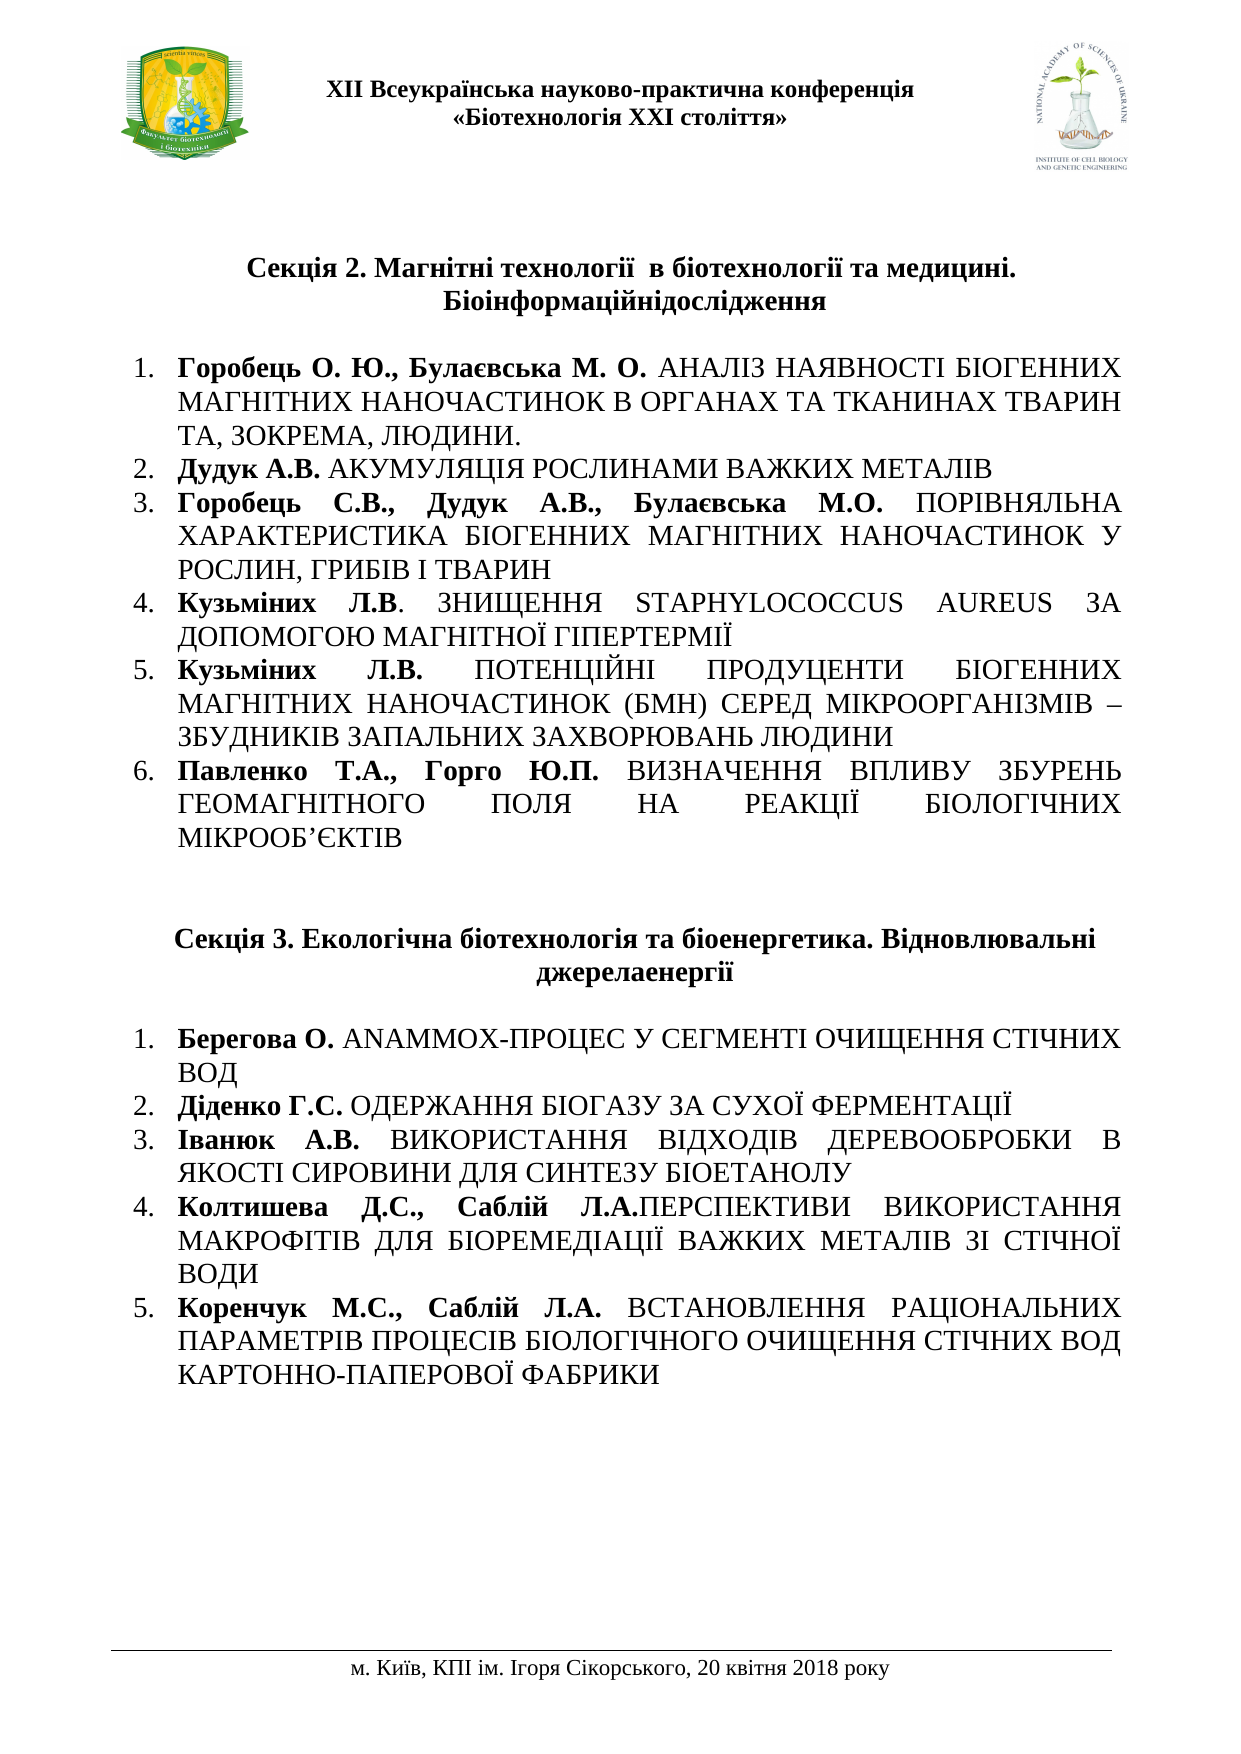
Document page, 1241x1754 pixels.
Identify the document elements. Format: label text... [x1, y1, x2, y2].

list Берегова О. ANAMMOX-ПРОЦЕС У СЕГМЕНТІ ОЧИЩЕННЯ СТІЧНИХ ВОД [133, 1021, 1122, 1088]
picture [121, 46, 250, 160]
picture [1033, 41, 1130, 172]
list Кузьміних Л.В. ПОТЕНЦІЙНІ ПРОДУЦЕНТИ БІОГЕННИХ МАГНІТНИХ НАНОЧАСТИНОК (БМН) СЕРЕД МІКРООРГАНІЗМІВ – ЗБУДНИКІВ ЗАПАЛЬНИХ ЗАХВОРЮВАНЬ ЛЮДИНИ [133, 652, 1122, 753]
list Колтишева Д.С., Саблій Л.А.ПЕРСПЕКТИВИ ВИКОРИСТАННЯ МАКРОФІТІВ ДЛЯ БІОРЕМЕДІАЦІЇ ВАЖКИХ МЕТАЛІВ ЗІ СТІЧНОЇ ВОДИ [133, 1189, 1122, 1290]
text Секція 2. Магнітні технології в біотехнології та медицині. Біоінформаційнідослідження [148, 250, 1122, 317]
list Іванюк А.В. ВИКОРИСТАННЯ ВІДХОДІВ ДЕРЕВООБРОБКИ В ЯКОСТІ СИРОВИНИ ДЛЯ СИНТЕЗУ БІОЕТАНОЛУ [133, 1122, 1122, 1189]
list Горобець С.В., Дудук А.В., Булаєвська М.О. ПОРІВНЯЛЬНА ХАРАКТЕРИСТИКА БІОГЕННИХ МАГНІТНИХ НАНОЧАСТИНОК У РОСЛИН, ГРИБІВ І ТВАРИН [133, 485, 1122, 585]
list Кузьміних Л.В. ЗНИЩЕННЯ STAPHYLOCOCCUS AUREUS ЗА ДОПОМОГОЮ МАГНІТНОЇ ГІПЕРТЕРМІЇ [133, 585, 1122, 652]
list Дудук А.В. АКУМУЛЯЦІЯ РОСЛИНАМИ ВАЖКИХ МЕТАЛІВ [133, 451, 1122, 485]
text Секція 3. Екологічна біотехнологія та біоенергетика. Відновлювальні джерелаенергії [148, 921, 1122, 988]
list Павленко Т.А., Горго Ю.П. ВИЗНАЧЕННЯ ВПЛИВУ ЗБУРЕНЬ ГЕОМАГНІТНОГО ПОЛЯ НА РЕАКЦІЇ БІОЛОГІЧНИХ МІКРООБ’ЄКТІВ [133, 753, 1122, 854]
list Коренчук М.С., Саблій Л.А. ВСТАНОВЛЕННЯ РАЦІОНАЛЬНИХ ПАРАМЕТРІВ ПРОЦЕСІВ БІОЛОГІЧНОГО ОЧИЩЕННЯ СТІЧНИХ ВОД КАРТОННО-ПАПЕРОВОЇ ФАБРИКИ [133, 1290, 1122, 1390]
list Діденко Г.С. ОДЕРЖАННЯ БІОГАЗУ ЗА СУХОЇ ФЕРМЕНТАЦІЇ [133, 1088, 1122, 1122]
list Горобець О. Ю., Булаєвська М. О. АНАЛІЗ НАЯВНОСТІ БІОГЕННИХ МАГНІТНИХ НАНОЧАСТИНОК В ОРГАНАХ ТА ТКАНИНАХ ТВАРИН ТА, ЗОКРЕМА, ЛЮДИНИ. [133, 351, 1122, 451]
